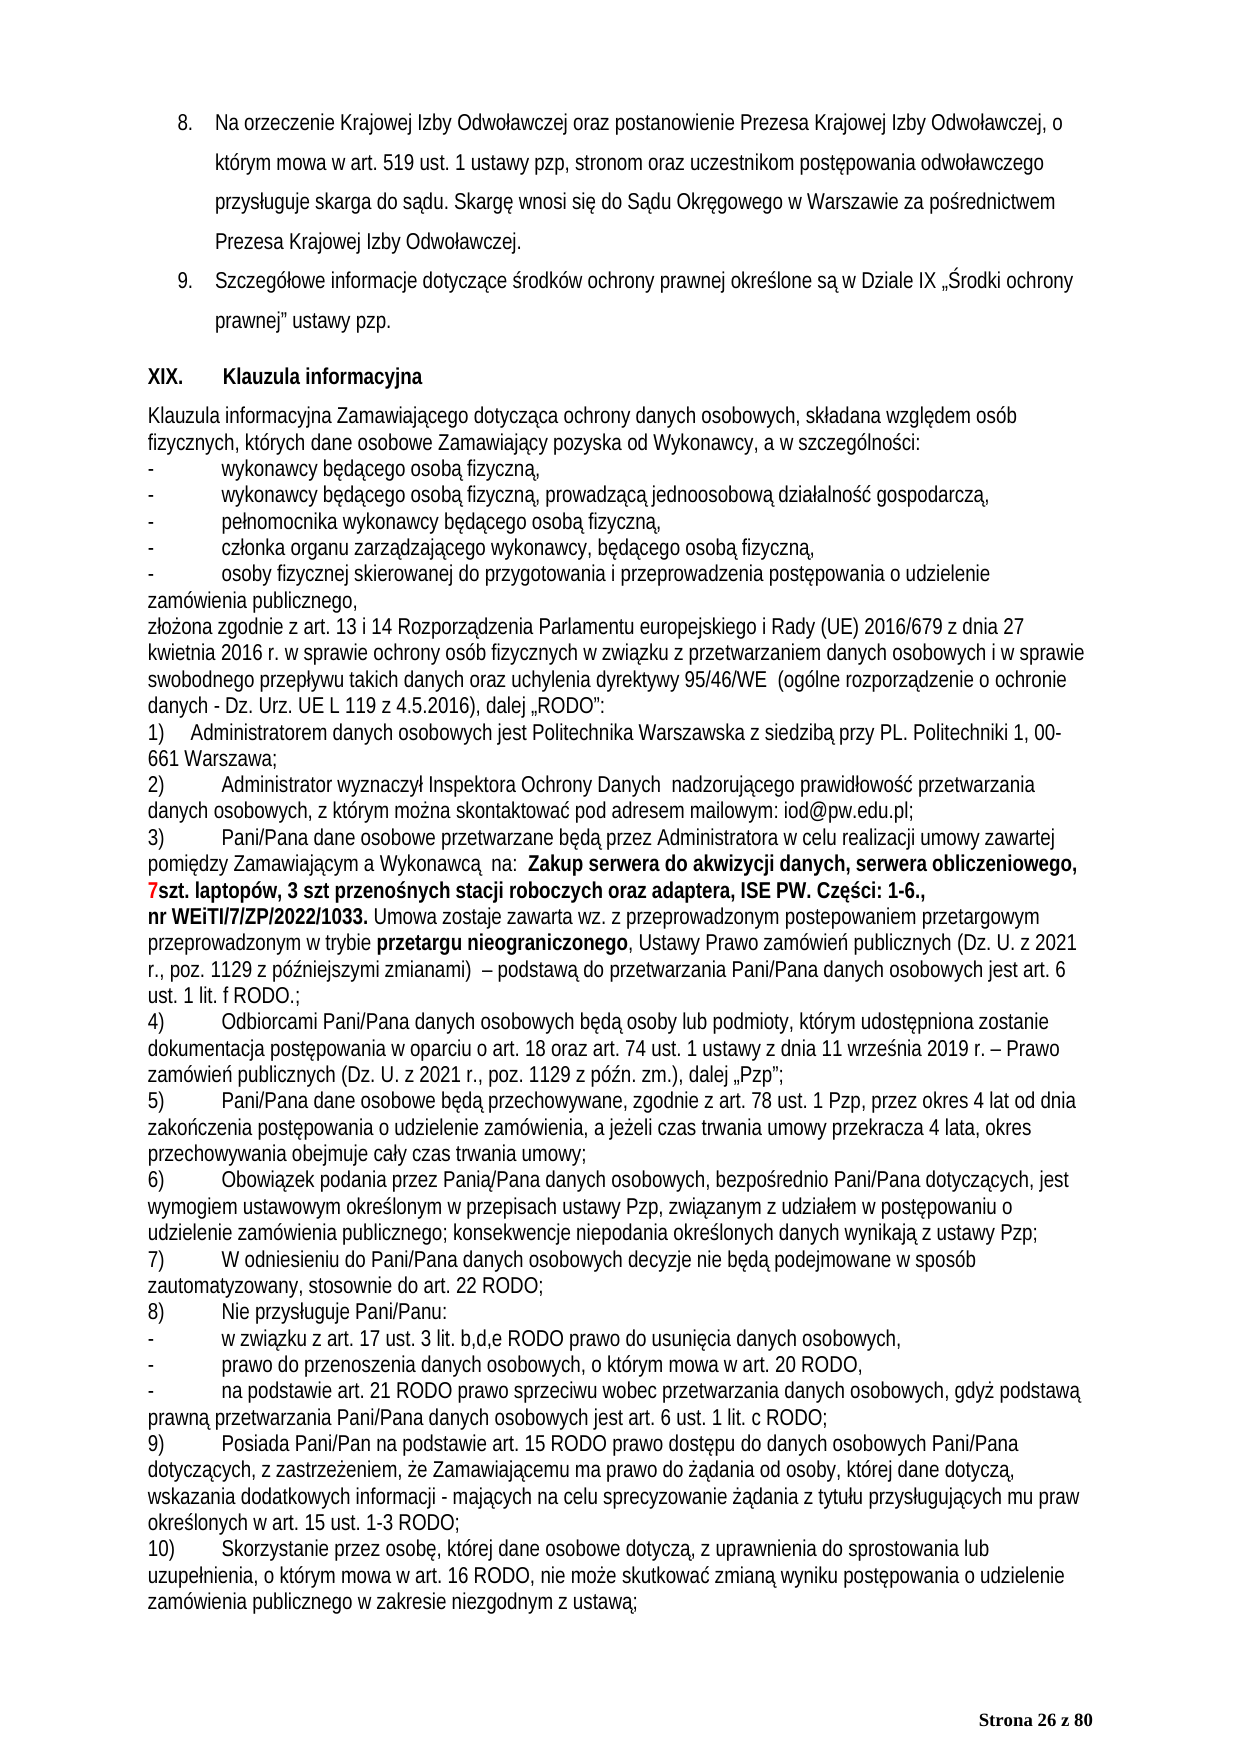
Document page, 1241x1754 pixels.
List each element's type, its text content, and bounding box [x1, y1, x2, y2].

text 1) Administratorem danych osobowych jest Politechnika Warszawska z siedzibą przy PL. Politechniki 1, 00-661 Warszawa; [148, 718, 1092, 771]
text - w związku z art. 17 ust. 3 lit. b,d,e RODO prawo do usunięcia danych osobowych, [148, 1324, 1092, 1351]
text złożona zgodnie z art. 13 i 14 Rozporządzenia Parlamentu europejskiego i Rady (UE) 2016/679 z dnia 27 kwietnia 2016 r. w sprawie ochrony osób fizycznych w związku z przetwarzaniem danych osobowych i w sprawie swobodnego przepływu takich danych oraz uchylenia dyrektywy 95/46/WE (ogólne rozporządzenie o ochronie danych - Dz. Urz. UE L 119 z 4.5.2016), dalej „RODO”: [148, 613, 1092, 718]
text - pełnomocnika wykonawcy będącego osobą fizyczną, [148, 508, 1092, 534]
text 3) Pani/Pana dane osobowe przetwarzane będą przez Administratora w celu realizacji umowy zawartej pomiędzy Zamawiającym a Wykonawcą na: Zakup serwera do akwizycji danych, serwera obliczeniowego, 7szt. laptopów, 3 szt przenośnych stacji roboczych oraz adaptera, ISE PW. Części: 1-6., [148, 824, 1092, 903]
text 2) Administrator wyznaczył Inspektora Ochrony Danych nadzorującego prawidłowość przetwarzania danych osobowych, z którym można skontaktować pod adresem mailowym: iod@pw.edu.pl; [148, 771, 1092, 824]
list Klauzula informacyjna [148, 363, 1092, 389]
text nr WEiTI/7/ZP/2022/1033. Umowa zostaje zawarta wz. z przeprowadzonym postepowaniem przetargowym przeprowadzonym w trybie przetargu nieograniczonego, Ustawy Prawo zamówień publicznych (Dz. U. z 2021 r., poz. 1129 z późniejszymi zmianami) – podstawą do przetwarzania Pani/Pana danych osobowych jest art. 6 ust. 1 lit. f RODO.; [148, 903, 1092, 1008]
text 4) Odbiorcami Pani/Pana danych osobowych będą osoby lub podmioty, którym udostępniona zostanie dokumentacja postępowania w oparciu o art. 18 oraz art. 74 ust. 1 ustawy z dnia 11 września 2019 r. – Prawo zamówień publicznych (Dz. U. z 2021 r., poz. 1129 z późn. zm.), dalej „Pzp”; [148, 1008, 1092, 1087]
text 8) Nie przysługuje Pani/Panu: [148, 1298, 1092, 1324]
text 6) Obowiązek podania przez Panią/Pana danych osobowych, bezpośrednio Pani/Pana dotyczących, jest wymogiem ustawowym określonym w przepisach ustawy Pzp, związanym z udziałem w postępowaniu o udzielenie zamówienia publicznego; konsekwencje niepodania określonych danych wynikają z ustawy Pzp; [148, 1166, 1092, 1246]
text - członka organu zarządzającego wykonawcy, będącego osobą fizyczną, [148, 534, 1092, 560]
text - na podstawie art. 21 RODO prawo sprzeciwu wobec przetwarzania danych osobowych, gdyż podstawą prawną przetwarzania Pani/Pana danych osobowych jest art. 6 ust. 1 lit. c RODO; [148, 1377, 1092, 1430]
list Szczegółowe informacje dotyczące środków ochrony prawnej określone są w Dziale IX „Środki ochrony prawnej” ustawy pzp. [177, 267, 1092, 333]
text Klauzula informacyjna Zamawiającego dotycząca ochrony danych osobowych, składana względem osób fizycznych, których dane osobowe Zamawiający pozyska od Wykonawcy, a w szczególności: [148, 402, 1092, 455]
text 7) W odniesieniu do Pani/Pana danych osobowych decyzje nie będą podejmowane w sposób zautomatyzowany, stosownie do art. 22 RODO; [148, 1246, 1092, 1298]
list Na orzeczenie Krajowej Izby Odwoławczej oraz postanowienie Prezesa Krajowej Izby Odwoławczej, o którym mowa w art. 519 ust. 1 ustawy pzp, stronom oraz uczestnikom postępowania odwoławczego przysługuje skarga do sądu. Skargę wnosi się do Sądu Okręgowego w Warszawie za pośrednictwem Prezesa Krajowej Izby Odwoławczej. [177, 109, 1092, 254]
text 5) Pani/Pana dane osobowe będą przechowywane, zgodnie z art. 78 ust. 1 Pzp, przez okres 4 lat od dnia zakończenia postępowania o udzielenie zamówienia, a jeżeli czas trwania umowy przekracza 4 lata, okres przechowywania obejmuje cały czas trwania umowy; [148, 1087, 1092, 1166]
text - osoby fizycznej skierowanej do przygotowania i przeprowadzenia postępowania o udzielenie zamówienia publicznego, [148, 560, 1092, 613]
text 10) Skorzystanie przez osobę, której dane osobowe dotyczą, z uprawnienia do sprostowania lub uzupełnienia, o którym mowa w art. 16 RODO, nie może skutkować zmianą wyniku postępowania o udzielenie zamówienia publicznego w zakresie niezgodnym z ustawą; [148, 1535, 1092, 1614]
text 9) Posiada Pani/Pan na podstawie art. 15 RODO prawo dostępu do danych osobowych Pani/Pana dotyczących, z zastrzeżeniem, że Zamawiającemu ma prawo do żądania od osoby, której dane dotyczą, wskazania dodatkowych informacji - mających na celu sprecyzowanie żądania z tytułu przysługujących mu praw określonych w art. 15 ust. 1-3 RODO; [148, 1430, 1092, 1535]
text - prawo do przenoszenia danych osobowych, o którym mowa w art. 20 RODO, [148, 1351, 1092, 1377]
text - wykonawcy będącego osobą fizyczną, prowadzącą jednoosobową działalność gospodarczą, [148, 481, 1092, 508]
text - wykonawcy będącego osobą fizyczną, [148, 455, 1092, 481]
